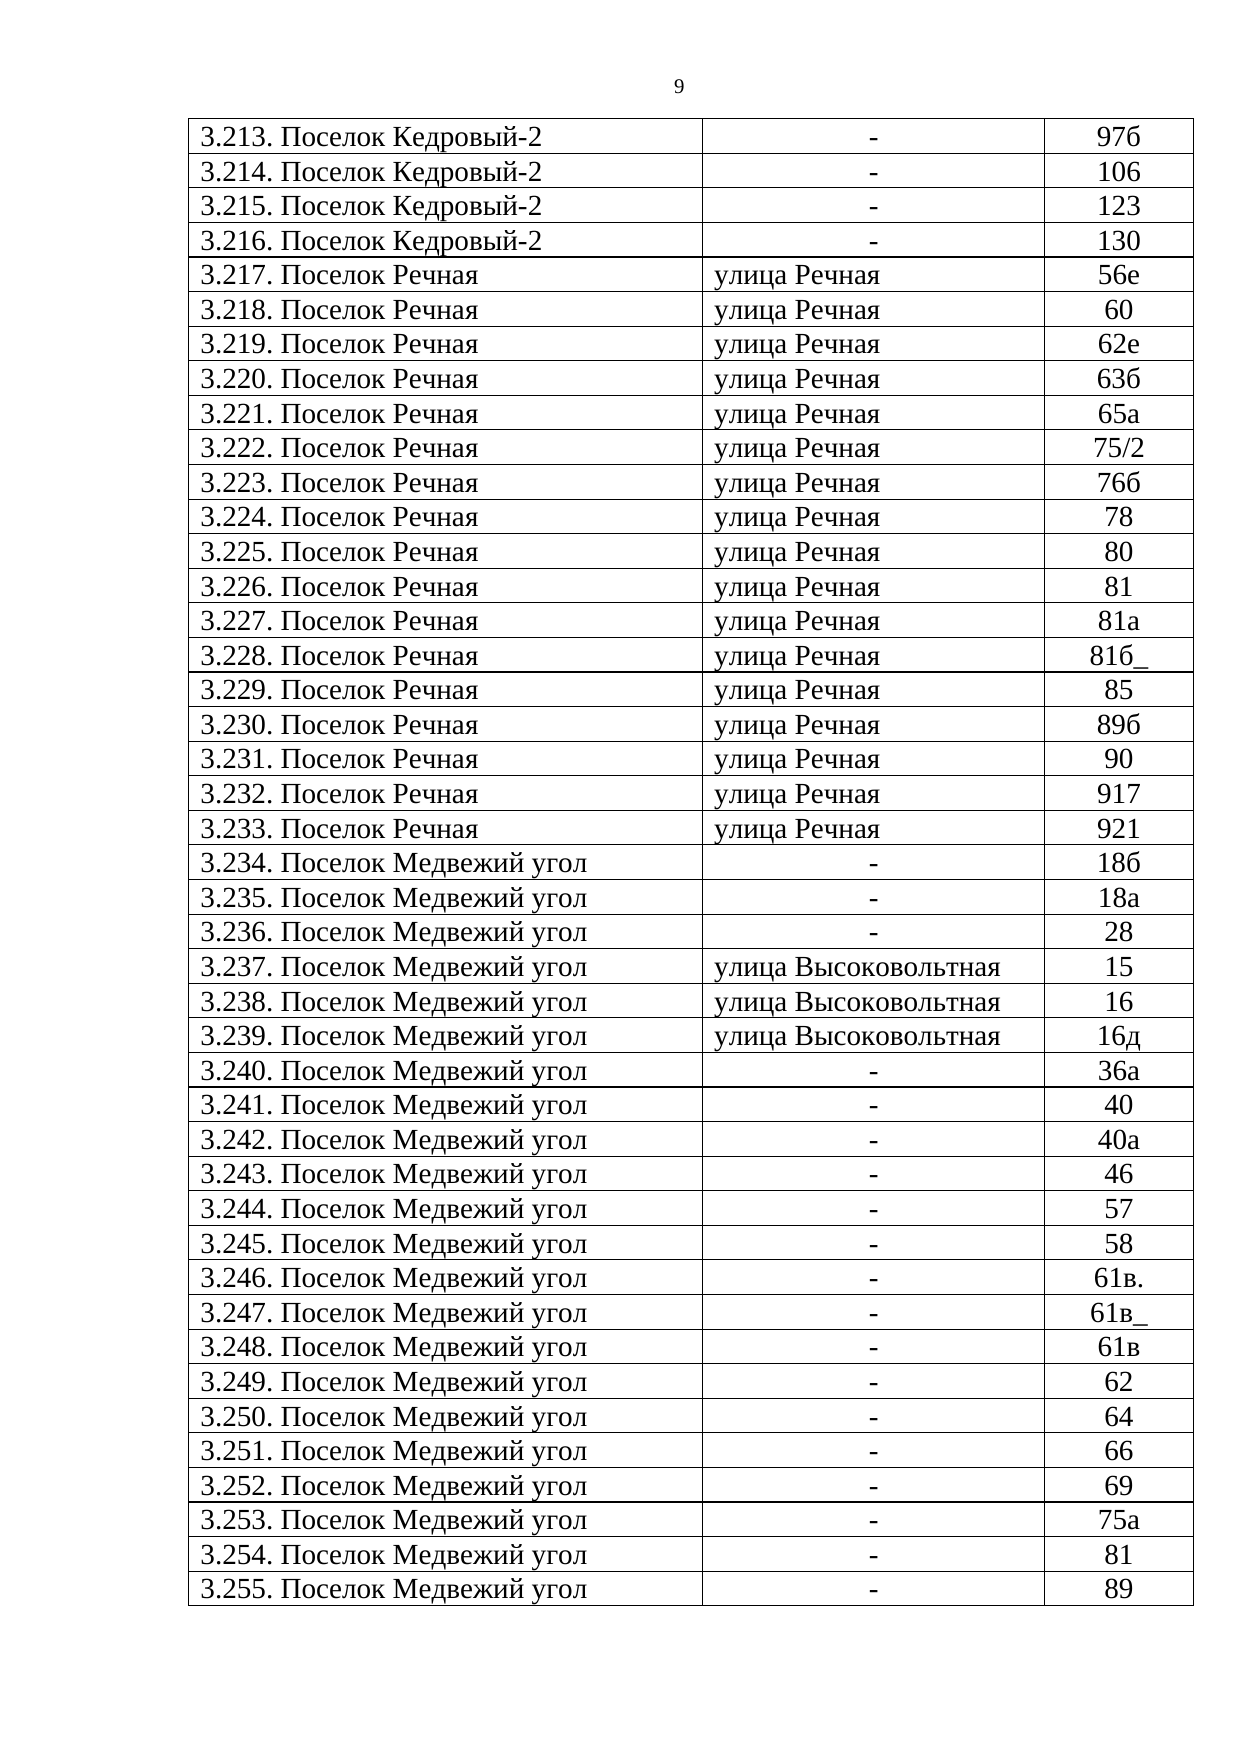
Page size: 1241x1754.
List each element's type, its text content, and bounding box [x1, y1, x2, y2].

table_cell - [703, 880, 1044, 913]
table_cell 15 [1045, 949, 1193, 983]
table_cell - [703, 1537, 1044, 1571]
table_cell 3.239. Поселок Медвежий угол [189, 1018, 702, 1052]
table_cell 97б [1045, 119, 1193, 153]
table_cell 3.220. Поселок Речная [189, 361, 702, 395]
table_cell 3.228. Поселок Речная [189, 638, 702, 671]
table_cell 917 [1045, 776, 1193, 810]
table_cell 3.230. Поселок Речная [189, 707, 702, 741]
table_cell 64 [1045, 1399, 1193, 1432]
table_cell 80 [1045, 534, 1193, 568]
table_cell 40 [1045, 1088, 1193, 1121]
table_cell 69 [1045, 1468, 1193, 1501]
table_cell 3.236. Поселок Медвежий угол [189, 915, 702, 948]
table_cell 89 [1045, 1572, 1193, 1605]
table_cell - [703, 119, 1044, 153]
table_cell - [703, 1364, 1044, 1398]
table_cell - [703, 1433, 1044, 1467]
table_cell 3.247. Поселок Медвежий угол [189, 1295, 702, 1328]
table_cell 16 [1045, 984, 1193, 1017]
table_cell 3.245. Поселок Медвежий угол [189, 1226, 702, 1259]
table_cell - [703, 188, 1044, 222]
table_cell 3.255. Поселок Медвежий угол [189, 1572, 702, 1605]
table_cell - [703, 1330, 1044, 1363]
table_cell 3.222. Поселок Речная [189, 430, 702, 464]
table_cell улица Высоковольтная [703, 984, 1044, 1017]
table_cell улица Речная [703, 396, 1044, 429]
table_cell улица Речная [703, 673, 1044, 706]
table_cell 3.223. Поселок Речная [189, 465, 702, 498]
table_cell улица Речная [703, 361, 1044, 395]
table_cell - [703, 154, 1044, 187]
table_cell 18б [1045, 845, 1193, 879]
table_cell 3.214. Поселок Кедровый-2 [189, 154, 702, 187]
table_cell 123 [1045, 188, 1193, 222]
table_cell 66 [1045, 1433, 1193, 1467]
table_cell 3.244. Поселок Медвежий угол [189, 1191, 702, 1225]
table_cell - [703, 1191, 1044, 1225]
table_cell 18а [1045, 880, 1193, 913]
table_cell 28 [1045, 915, 1193, 948]
table_cell 3.240. Поселок Медвежий угол [189, 1053, 702, 1086]
table_cell улица Речная [703, 707, 1044, 741]
table_cell улица Речная [703, 638, 1044, 671]
table_cell 3.241. Поселок Медвежий угол [189, 1088, 702, 1121]
table_cell 3.216. Поселок Кедровый-2 [189, 223, 702, 256]
table_cell 3.237. Поселок Медвежий угол [189, 949, 702, 983]
table_cell улица Речная [703, 742, 1044, 775]
table_cell - [703, 1295, 1044, 1328]
table_cell 3.225. Поселок Речная [189, 534, 702, 568]
table_cell 76б [1045, 465, 1193, 498]
table_cell - [703, 915, 1044, 948]
table_cell 61в [1045, 1330, 1193, 1363]
table_cell 3.235. Поселок Медвежий угол [189, 880, 702, 913]
table_cell улица Речная [703, 569, 1044, 602]
table_cell 3.227. Поселок Речная [189, 603, 702, 637]
table_cell улица Высоковольтная [703, 1018, 1044, 1052]
table_cell 36а [1045, 1053, 1193, 1086]
table_cell - [703, 223, 1044, 256]
table_cell 3.213. Поселок Кедровый-2 [189, 119, 702, 153]
table_cell 89б [1045, 707, 1193, 741]
table_cell 3.217. Поселок Речная [189, 258, 702, 291]
table_cell улица Высоковольтная [703, 949, 1044, 983]
table_cell - [703, 1088, 1044, 1121]
table_cell - [703, 1572, 1044, 1605]
table_cell 81а [1045, 603, 1193, 637]
table_cell 3.246. Поселок Медвежий угол [189, 1260, 702, 1294]
table_cell 61в. [1045, 1260, 1193, 1294]
table_cell - [703, 1468, 1044, 1501]
table_cell 78 [1045, 500, 1193, 533]
table_cell 3.254. Поселок Медвежий угол [189, 1537, 702, 1571]
table_cell - [703, 1399, 1044, 1432]
table_cell 3.221. Поселок Речная [189, 396, 702, 429]
table_cell 3.242. Поселок Медвежий угол [189, 1122, 702, 1156]
table_cell 3.218. Поселок Речная [189, 292, 702, 326]
table_cell 106 [1045, 154, 1193, 187]
table_cell 62 [1045, 1364, 1193, 1398]
table_cell 81 [1045, 569, 1193, 602]
table_cell 16д [1045, 1018, 1193, 1052]
table_cell 85 [1045, 673, 1193, 706]
table_cell 3.234. Поселок Медвежий угол [189, 845, 702, 879]
table_cell улица Речная [703, 258, 1044, 291]
table_cell 3.224. Поселок Речная [189, 500, 702, 533]
table_cell 3.219. Поселок Речная [189, 327, 702, 360]
table_cell - [703, 1157, 1044, 1190]
table_cell 56е [1045, 258, 1193, 291]
table_cell - [703, 1122, 1044, 1156]
table_cell 130 [1045, 223, 1193, 256]
table_cell 60 [1045, 292, 1193, 326]
table_cell улица Речная [703, 776, 1044, 810]
table_cell улица Речная [703, 327, 1044, 360]
table_cell 57 [1045, 1191, 1193, 1225]
table_cell 63б [1045, 361, 1193, 395]
table_cell 40а [1045, 1122, 1193, 1156]
table_cell - [703, 845, 1044, 879]
table_cell 3.250. Поселок Медвежий угол [189, 1399, 702, 1432]
table_cell 65а [1045, 396, 1193, 429]
table_cell 3.251. Поселок Медвежий угол [189, 1433, 702, 1467]
table_cell 81 [1045, 1537, 1193, 1571]
table_cell 3.231. Поселок Речная [189, 742, 702, 775]
table_cell 3.226. Поселок Речная [189, 569, 702, 602]
table_cell 81б_ [1045, 638, 1193, 671]
table_cell улица Речная [703, 465, 1044, 498]
table_cell 3.215. Поселок Кедровый-2 [189, 188, 702, 222]
table_cell улица Речная [703, 603, 1044, 637]
table_cell 3.252. Поселок Медвежий угол [189, 1468, 702, 1501]
table_cell - [703, 1226, 1044, 1259]
table_cell 3.243. Поселок Медвежий угол [189, 1157, 702, 1190]
table_cell улица Речная [703, 430, 1044, 464]
table_cell - [703, 1503, 1044, 1536]
table_cell - [703, 1053, 1044, 1086]
table_cell улица Речная [703, 292, 1044, 326]
table_cell 46 [1045, 1157, 1193, 1190]
table_cell 58 [1045, 1226, 1193, 1259]
table_cell 62е [1045, 327, 1193, 360]
table_cell улица Речная [703, 811, 1044, 844]
table_cell - [703, 1260, 1044, 1294]
table_cell 3.253. Поселок Медвежий угол [189, 1503, 702, 1536]
table_cell 3.238. Поселок Медвежий угол [189, 984, 702, 1017]
table_cell 3.233. Поселок Речная [189, 811, 702, 844]
table_cell 3.248. Поселок Медвежий угол [189, 1330, 702, 1363]
table_cell 3.232. Поселок Речная [189, 776, 702, 810]
table_cell 75/2 [1045, 430, 1193, 464]
table_cell 3.249. Поселок Медвежий угол [189, 1364, 702, 1398]
table_cell 61в_ [1045, 1295, 1193, 1328]
table_cell улица Речная [703, 534, 1044, 568]
table_cell 75а [1045, 1503, 1193, 1536]
table_cell 90 [1045, 742, 1193, 775]
table_cell 3.229. Поселок Речная [189, 673, 702, 706]
table_cell улица Речная [703, 500, 1044, 533]
table_cell 921 [1045, 811, 1193, 844]
